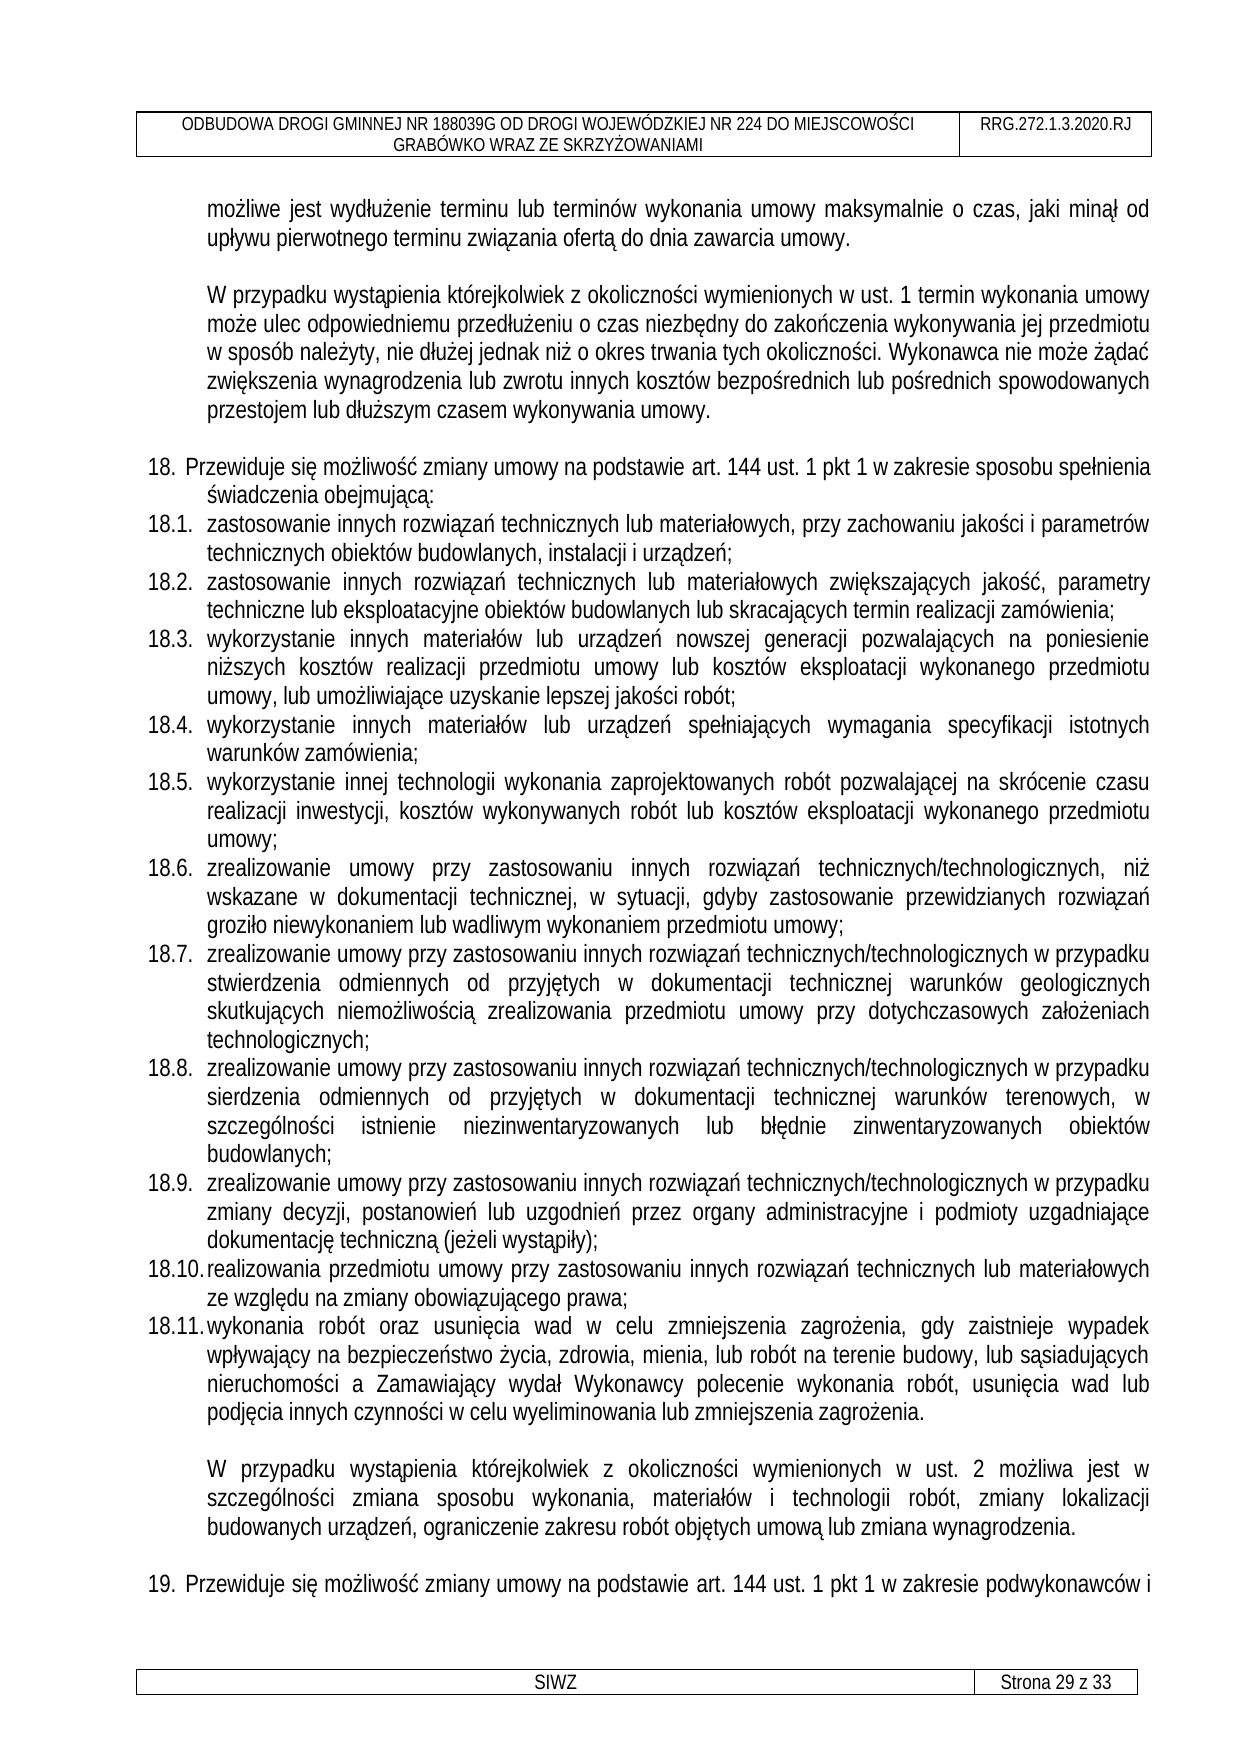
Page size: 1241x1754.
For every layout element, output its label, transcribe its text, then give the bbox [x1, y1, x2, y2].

list zrealizowanie umowy przy zastosowaniu innych rozwiązań technicznych/technologicznych w przypadku zmiany decyzji, postanowień lub uzgodnień przez organy administracyjne i podmioty uzgadniające dokumentację techniczną (jeżeli wystąpiły); [148, 1168, 1152, 1254]
list realizowania przedmiotu umowy przy zastosowaniu innych rozwiązań technicznych lub materiałowych ze względu na zmiany obowiązującego prawa; [148, 1254, 1152, 1311]
list zastosowanie innych rozwiązań technicznych lub materiałowych, przy zachowaniu jakości i parametrów technicznych obiektów budowlanych, instalacji i urządzeń; [148, 509, 1152, 566]
list Przewiduje się możliwość zmiany umowy na podstawie art. 144 ust. 1 pkt 1 w zakresie sposobu spełnienia świadczenia obejmującą: [148, 452, 1152, 509]
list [148, 1569, 1152, 1598]
list wykorzystanie innych materiałów lub urządzeń spełniających wymagania specyfikacji istotnych warunków zamówienia; [148, 710, 1152, 767]
list zrealizowanie umowy przy zastosowaniu innych rozwiązań technicznych/technologicznych, niż wskazane w dokumentacji technicznej, w sytuacji, gdyby zastosowanie przewidzianych rozwiązań groziło niewykonaniem lub wadliwym wykonaniem przedmiotu umowy; [148, 853, 1152, 939]
text W przypadku wystąpienia którejkolwiek z okoliczności wymienionych w ust. 2 możliwa jest w szczególności zmiana sposobu wykonania, materiałów i technologii robót, zmiany lokalizacji budowanych urządzeń, ograniczenie zakresu robót objętych umową lub zmiana wynagrodzenia. [148, 1426, 1152, 1540]
list wykorzystanie innej technologii wykonania zaprojektowanych robót pozwalającej na skrócenie czasu realizacji inwestycji, kosztów wykonywanych robót lub kosztów eksploatacji wykonanego przedmiotu umowy; [148, 767, 1152, 853]
list wykonania robót oraz usunięcia wad w celu zmniejszenia zagrożenia, gdy zaistnieje wypadek wpływający na bezpieczeństwo życia, zdrowia, mienia, lub robót na terenie budowy, lub sąsiadujących nieruchomości a Zamawiający wydał Wykonawcy polecenie wykonania robót, usunięcia wad lub podjęcia innych czynności w celu wyeliminowania lub zmniejszenia zagrożenia. [148, 1311, 1152, 1426]
list wykorzystanie innych materiałów lub urządzeń nowszej generacji pozwalających na poniesienie niższych kosztów realizacji przedmiotu umowy lub kosztów eksploatacji wykonanego przedmiotu umowy, lub umożliwiające uzyskanie lepszej jakości robót; [148, 624, 1152, 710]
list zastosowanie innych rozwiązań technicznych lub materiałowych zwiększających jakość, parametry techniczne lub eksploatacyjne obiektów budowlanych lub skracających termin realizacji zamówienia; [148, 566, 1152, 624]
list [148, 194, 1152, 251]
text W przypadku wystąpienia którejkolwiek z okoliczności wymienionych w ust. 1 termin wykonania umowy może ulec odpowiedniemu przedłużeniu o czas niezbędny do zakończenia wykonywania jej przedmiotu w sposób należyty, nie dłużej jednak niż o okres trwania tych okoliczności. Wykonawca nie może żądać zwiększenia wynagrodzenia lub zwrotu innych kosztów bezpośrednich lub pośrednich spowodowanych przestojem lub dłuższym czasem wykonywania umowy. [148, 251, 1152, 423]
list zrealizowanie umowy przy zastosowaniu innych rozwiązań technicznych/technologicznych w przypadku sierdzenia odmiennych od przyjętych w dokumentacji technicznej warunków terenowych, w szczególności istnienie niezinwentaryzowanych lub błędnie zinwentaryzowanych obiektów budowlanych; [148, 1053, 1152, 1168]
list zrealizowanie umowy przy zastosowaniu innych rozwiązań technicznych/technologicznych w przypadku stwierdzenia odmiennych od przyjętych w dokumentacji technicznej warunków geologicznych skutkujących niemożliwością zrealizowania przedmiotu umowy przy dotychczasowych założeniach technologicznych; [148, 939, 1152, 1053]
